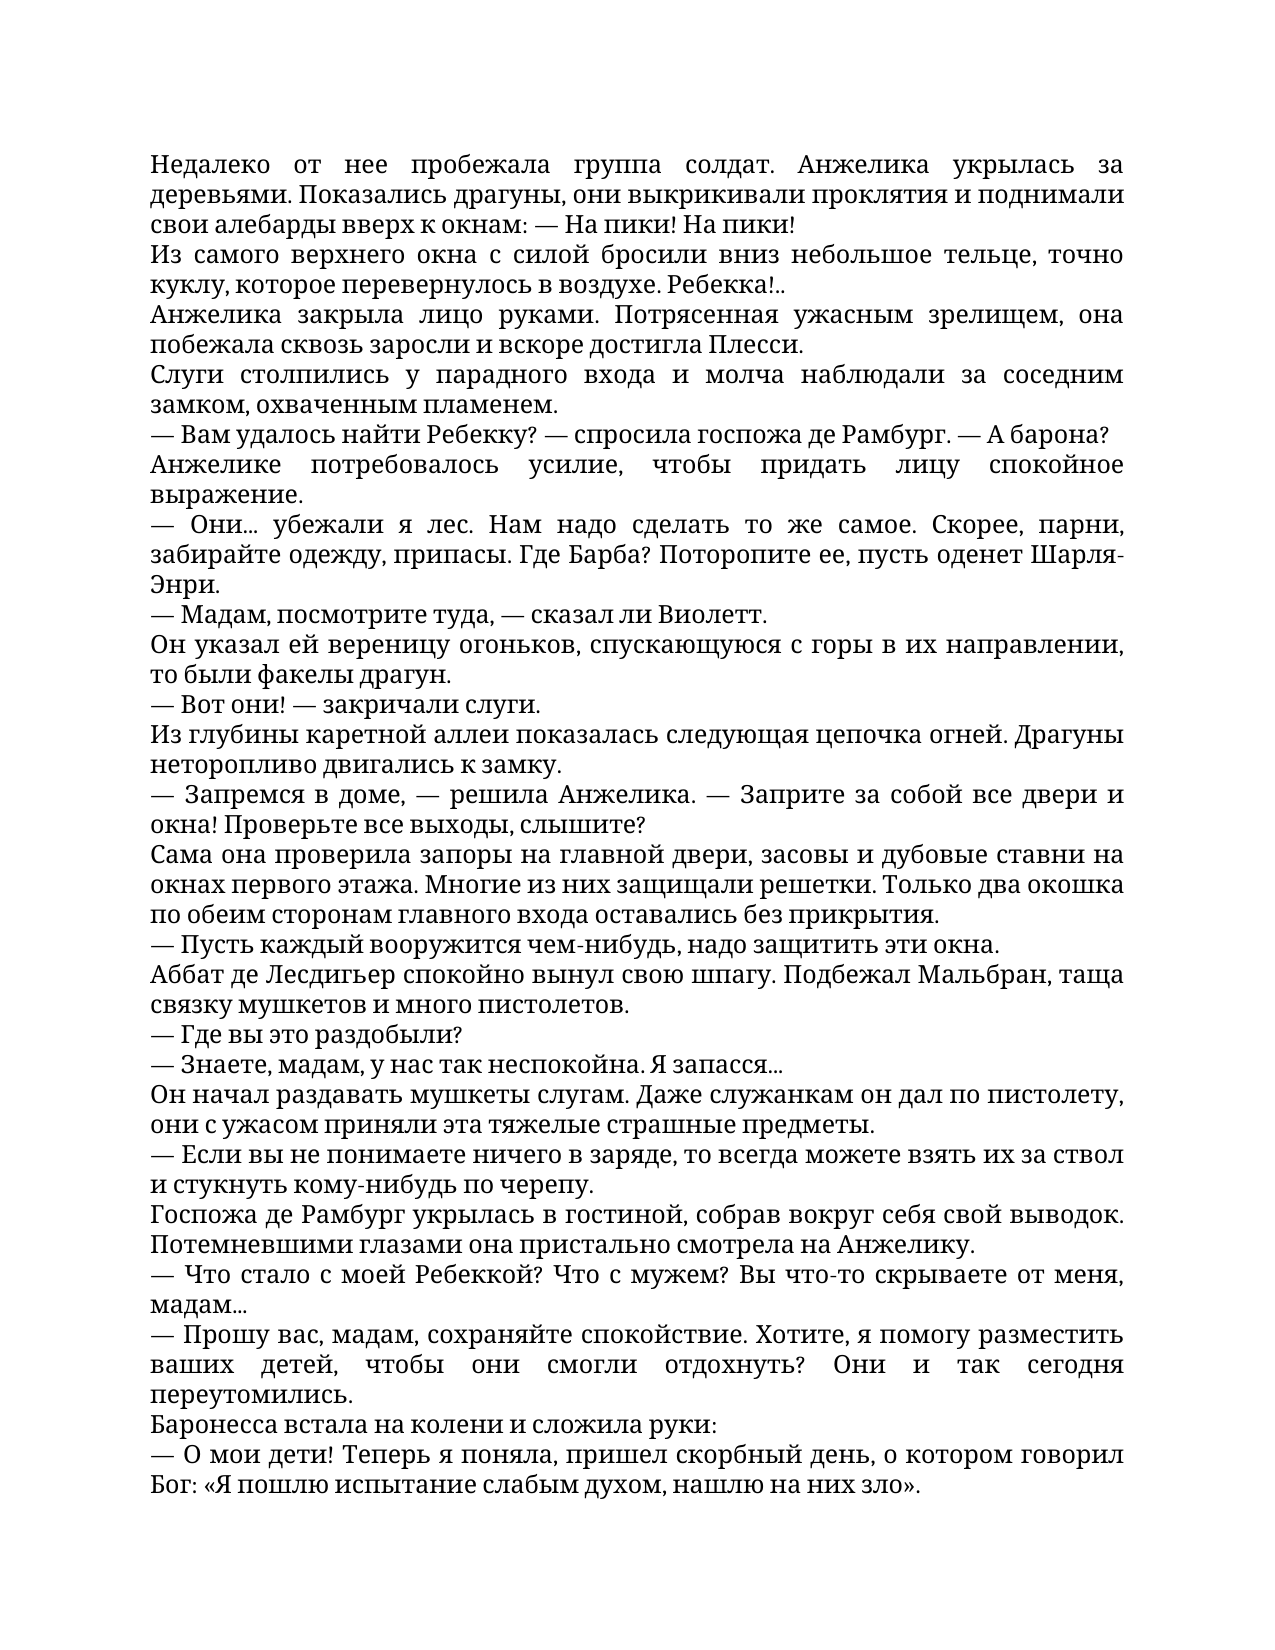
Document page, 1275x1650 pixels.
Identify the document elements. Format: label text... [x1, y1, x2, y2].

text Из самого верхнего окна с силой бросили вниз небольшое тельце, точно куклу, которое перевернулось в воздухе. Ребекка!.. [150, 240, 1125, 300]
text Госпожа де Рамбург укрылась в гостиной, собрав вокруг себя свой выводок. Потемневшими глазами она пристально смотрела на Анжелику. [150, 1200, 1125, 1260]
text Недалеко от нее пробежала группа солдат. Анжелика укрылась за деревьями. Показались драгуны, они выкрикивали проклятия и поднимали свои алебарды вверх к окнам: — На пики! На пики! [150, 150, 1125, 240]
text Баронесса встала на колени и сложила руки: [150, 1410, 1125, 1440]
text Он начал раздавать мушкеты слугам. Даже служанкам он дал по пистолету, они с ужасом приняли эта тяжелые страшные предметы. [150, 1080, 1125, 1140]
text Анжелике потребовалось усилие, чтобы придать лицу спокойное выражение. [150, 450, 1125, 510]
text Анжелика закрыла лицо руками. Потрясенная ужасным зрелищем, она побежала сквозь заросли и вскоре достигла Плесси. [150, 300, 1125, 360]
text — Что стало с моей Ребеккой? Что с мужем? Вы что-то скрываете от меня, мадам... [150, 1260, 1125, 1320]
text — Пусть каждый вооружится чем-нибудь, надо защитить эти окна. [150, 930, 1125, 960]
text Аббат де Лесдигьер спокойно вынул свою шпагу. Подбежал Мальбран, таща связку мушкетов и много пистолетов. [150, 960, 1125, 1020]
text — Они... убежали я лес. Нам надо сделать то же самое. Скорее, парни, забирайте одежду, припасы. Где Барба? Поторопите ее, пусть оденет Шарля-Энри. [150, 510, 1125, 600]
text — Запремся в доме, — решила Анжелика. — Заприте за собой все двери и окна! Проверьте все выходы, слышите? [150, 780, 1125, 840]
text Он указал ей вереницу огоньков, спускающуюся с горы в их направлении, то были факелы драгун. [150, 630, 1125, 690]
text — Если вы не понимаете ничего в заряде, то всегда можете взять их за ствол и стукнуть кому-нибудь по черепу. [150, 1140, 1125, 1200]
text Из глубины каретной аллеи показалась следующая цепочка огней. Драгуны неторопливо двигались к замку. [150, 720, 1125, 780]
text — Мадам, посмотрите туда, — сказал ли Виолетт. [150, 600, 1125, 630]
text — Знаете, мадам, у нас так неспокойна. Я запасся... [150, 1050, 1125, 1080]
text — Вам удалось найти Ребекку? — спросила госпожа де Рамбург. — А барона? [150, 420, 1125, 450]
text Слуги столпились у парадного входа и молча наблюдали за соседним замком, охваченным пламенем. [150, 360, 1125, 420]
text — Прошу вас, мадам, сохраняйте спокойствие. Хотите, я помогу разместить ваших детей, чтобы они смогли отдохнуть? Они и так сегодня переутомились. [150, 1320, 1125, 1410]
text Сама она проверила запоры на главной двери, засовы и дубовые ставни на окнах первого этажа. Многие из них защищали решетки. Только два окошка по обеим сторонам главного входа оставались без прикрытия. [150, 840, 1125, 930]
text — Где вы это раздобыли? [150, 1020, 1125, 1050]
text — Вот они! — закричали слуги. [150, 690, 1125, 720]
text — О мои дети! Теперь я поняла, пришел скорбный день, о котором говорил Бог: «Я пошлю испытание слабым духом, нашлю на них зло». [150, 1440, 1125, 1500]
